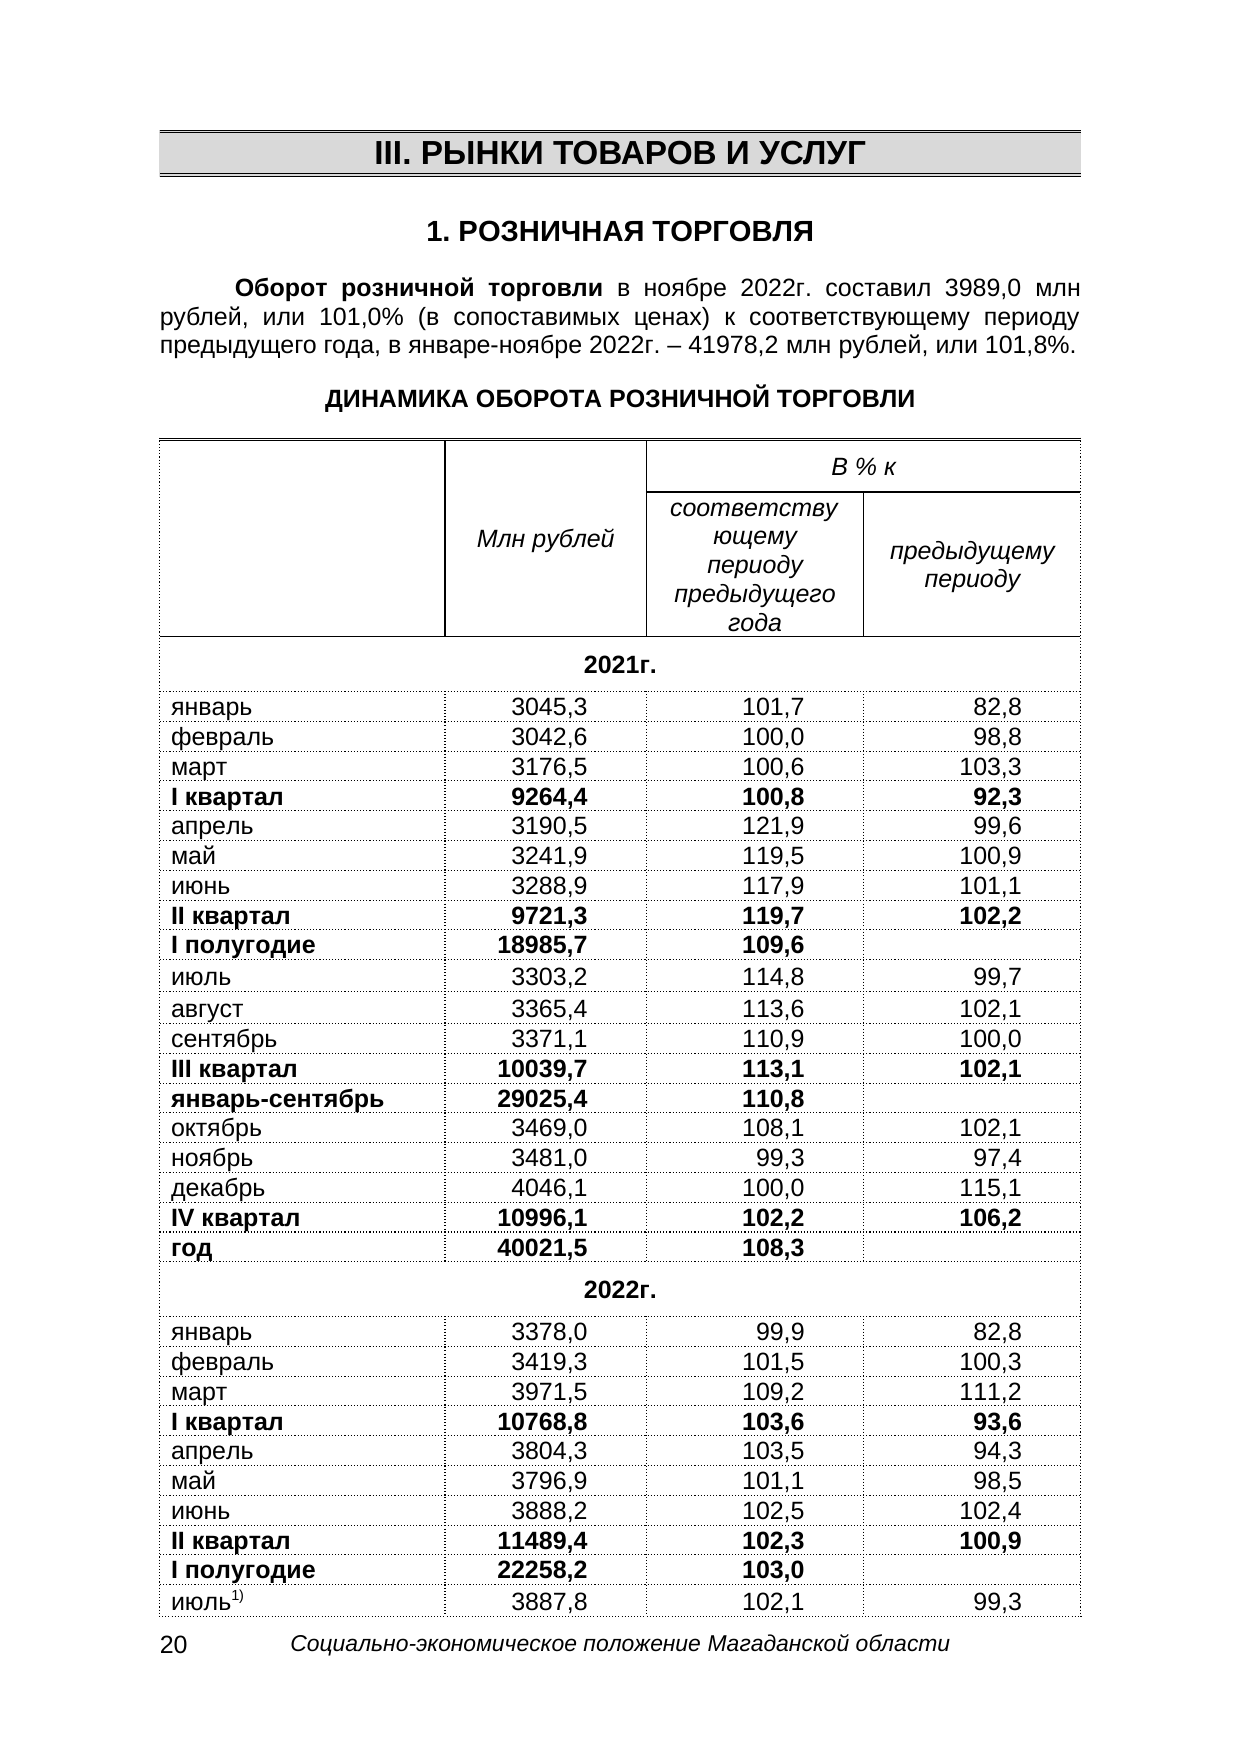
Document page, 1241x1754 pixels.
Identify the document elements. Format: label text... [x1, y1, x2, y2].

subtitle 1. РОЗНИЧНАЯ ТОРГОВЛЯ [159, 214, 1081, 248]
table_cell апрель [160, 1435, 445, 1465]
table_cell 102,1 [864, 1112, 1081, 1142]
table_cell декабрь [160, 1172, 445, 1202]
table_cell 3888,2 [445, 1495, 646, 1524]
table_cell 10039,7 [445, 1053, 646, 1082]
table_cell 103,3 [864, 751, 1081, 780]
table_cell 98,5 [864, 1465, 1081, 1495]
table_cell 3371,1 [445, 1023, 646, 1053]
table_cell предыдущему периоду [864, 492, 1081, 636]
table_cell сентябрь [160, 1023, 445, 1053]
table_cell 99,3 [646, 1142, 863, 1172]
table_cell 121,9 [646, 810, 863, 840]
table_cell 115,1 [864, 1172, 1081, 1202]
table_cell 99,6 [864, 810, 1081, 840]
table_cell 3419,3 [445, 1346, 646, 1376]
table_cell 3469,0 [445, 1112, 646, 1142]
table_cell 29025,4 [445, 1083, 646, 1112]
table_cell 102,4 [864, 1495, 1081, 1524]
table_cell 101,1 [646, 1465, 863, 1495]
table_cell 3378,0 [445, 1316, 646, 1346]
table_cell октябрь [160, 1112, 445, 1142]
table_cell 3481,0 [445, 1142, 646, 1172]
table_cell 100,6 [646, 751, 863, 780]
table_cell 101,1 [864, 870, 1081, 899]
table_cell 3045,3 [445, 691, 646, 721]
table_cell 101,7 [646, 691, 863, 721]
table_cell 103,5 [646, 1435, 863, 1465]
table_cell март [160, 751, 445, 780]
table_cell III квартал [160, 1053, 445, 1082]
table_cell I полугодие [160, 929, 445, 959]
table_cell 98,8 [864, 721, 1081, 751]
table_cell 103,6 [646, 1405, 863, 1435]
table_cell I квартал [160, 780, 445, 810]
table_cell II квартал [160, 900, 445, 929]
table_cell июль [160, 959, 445, 991]
text ДИНАМИКА ОБОРОТА РОЗНИЧНОЙ ТОРГОВЛИ [159, 384, 1081, 413]
table_cell январь [160, 691, 445, 721]
table_cell 3288,9 [445, 870, 646, 899]
table_cell май [160, 1465, 445, 1495]
table_cell 3971,5 [445, 1376, 646, 1405]
table_cell 119,5 [646, 840, 863, 870]
table_cell февраль [160, 721, 445, 751]
table_cell май [160, 840, 445, 870]
table_cell 40021,5 [445, 1231, 646, 1261]
table_cell 114,8 [646, 959, 863, 991]
table_cell 2022г. [160, 1261, 1081, 1316]
table_cell 102,3 [646, 1525, 863, 1554]
table_cell 11489,4 [445, 1525, 646, 1554]
table_cell 3796,9 [445, 1465, 646, 1495]
table_cell 99,3 [864, 1584, 1081, 1616]
table_cell 10996,1 [445, 1202, 646, 1231]
table_cell II квартал [160, 1525, 445, 1554]
table_header [160, 441, 444, 636]
table_cell 82,8 [864, 1316, 1081, 1346]
text Оборот розничной торговли в ноябре 2022г. составил 3989,0 млн рублей, или 101,0% (в сопоставимых ценах) к соответствующему периоду предыдущего года, в январе-ноябре 2022г. – 41978,2 млн рублей, или 101,8%. [159, 273, 1081, 359]
table_cell 9721,3 [445, 900, 646, 929]
table_cell [864, 929, 1081, 959]
table_cell 106,2 [864, 1202, 1081, 1231]
table_cell 100,0 [864, 1023, 1081, 1053]
table_cell 102,2 [864, 900, 1081, 929]
subtitle III. РЫНКИ ТОВАРОВ И УСЛУГ [159, 133, 1081, 177]
table_cell [864, 1554, 1081, 1584]
table_cell 100,9 [864, 1525, 1081, 1554]
table_cell июль1) [160, 1584, 445, 1616]
table_cell август [160, 991, 445, 1023]
table_cell 3365,4 [445, 991, 646, 1023]
table_cell 102,1 [646, 1584, 863, 1616]
table_cell 119,7 [646, 900, 863, 929]
table_cell 100,0 [646, 1172, 863, 1202]
table_cell 111,2 [864, 1376, 1081, 1405]
table_cell 82,8 [864, 691, 1081, 721]
table_cell I квартал [160, 1405, 445, 1435]
table_cell год [160, 1231, 445, 1261]
table_cell IV квартал [160, 1202, 445, 1231]
table_cell 108,3 [646, 1231, 863, 1261]
table_cell 110,9 [646, 1023, 863, 1053]
table_cell 4046,1 [445, 1172, 646, 1202]
table_cell апрель [160, 810, 445, 840]
table_cell 117,9 [646, 870, 863, 899]
table_cell 109,6 [646, 929, 863, 959]
table_cell 97,4 [864, 1142, 1081, 1172]
table_cell 3241,9 [445, 840, 646, 870]
table_cell 3176,5 [445, 751, 646, 780]
table_cell [864, 1083, 1081, 1112]
table_cell 3042,6 [445, 721, 646, 751]
table_cell июнь [160, 1495, 445, 1524]
table_cell 103,0 [646, 1554, 863, 1584]
table_cell 100,0 [646, 721, 863, 751]
table_cell 92,3 [864, 780, 1081, 810]
table_cell 3303,2 [445, 959, 646, 991]
table_cell 3804,3 [445, 1435, 646, 1465]
table_cell 10768,8 [445, 1405, 646, 1435]
table_cell 99,9 [646, 1316, 863, 1346]
table_cell 102,1 [864, 1053, 1081, 1082]
table_cell I полугодие [160, 1554, 445, 1584]
table_cell 109,2 [646, 1376, 863, 1405]
table_cell 100,9 [864, 840, 1081, 870]
table_cell 102,1 [864, 991, 1081, 1023]
table_cell 94,3 [864, 1435, 1081, 1465]
table_cell март [160, 1376, 445, 1405]
table_cell 18985,7 [445, 929, 646, 959]
table_cell 3887,8 [445, 1584, 646, 1616]
table_cell ноябрь [160, 1142, 445, 1172]
table_cell 108,1 [646, 1112, 863, 1142]
table_cell январь-сентябрь [160, 1083, 445, 1112]
table_cell 102,2 [646, 1202, 863, 1231]
table_header В % к [647, 441, 1081, 491]
table_cell 113,6 [646, 991, 863, 1023]
table_cell 101,5 [646, 1346, 863, 1376]
table_cell 3190,5 [445, 810, 646, 840]
table_cell 99,7 [864, 959, 1081, 991]
table_header Млн рублей [446, 441, 646, 636]
table_cell январь [160, 1316, 445, 1346]
table_cell 100,8 [646, 780, 863, 810]
table_cell 113,1 [646, 1053, 863, 1082]
table_cell 2021г. [160, 636, 1081, 691]
table_cell соответствующему периоду предыдущего года [647, 493, 863, 636]
table_cell февраль [160, 1346, 445, 1376]
table_cell 93,6 [864, 1405, 1081, 1435]
table_cell июнь [160, 870, 445, 899]
table_cell 22258,2 [445, 1554, 646, 1584]
table_cell 100,3 [864, 1346, 1081, 1376]
table_cell 110,8 [646, 1083, 863, 1112]
table_cell 9264,4 [445, 780, 646, 810]
table_cell [864, 1231, 1081, 1261]
table_cell 102,5 [646, 1495, 863, 1524]
